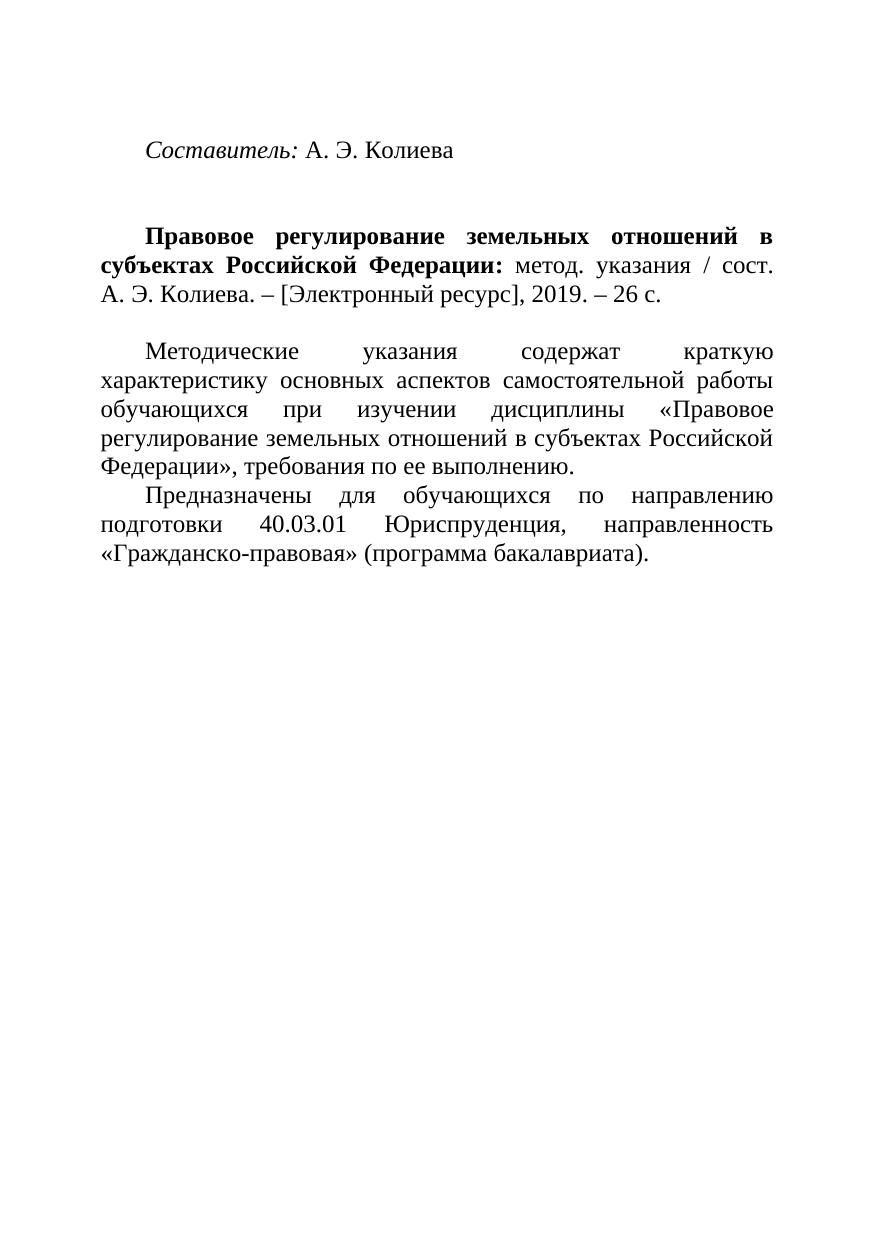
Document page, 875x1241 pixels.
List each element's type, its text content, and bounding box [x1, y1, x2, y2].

text Правовое регулирование земельных отношений в субъектах Российской Федерации: метод. указания / сост. А. Э. Колиева. – [Электронный ресурс], 2019. – 26 с. [100, 221, 774, 308]
text Составитель: А. Э. Колиева [100, 135, 774, 164]
text Предназначены для обучающихся по направлению подготовки 40.03.01 Юриспруденция, направленность «Гражданско-правовая» (программа бакалавриата). [100, 480, 774, 566]
text Методические указания содержат краткую характеристику основных аспектов самостоятельной работы обучающихся при изучении дисциплины «Правовое регулирование земельных отношений в субъектах Российской Федерации», требования по ее выполнению. [100, 336, 774, 480]
